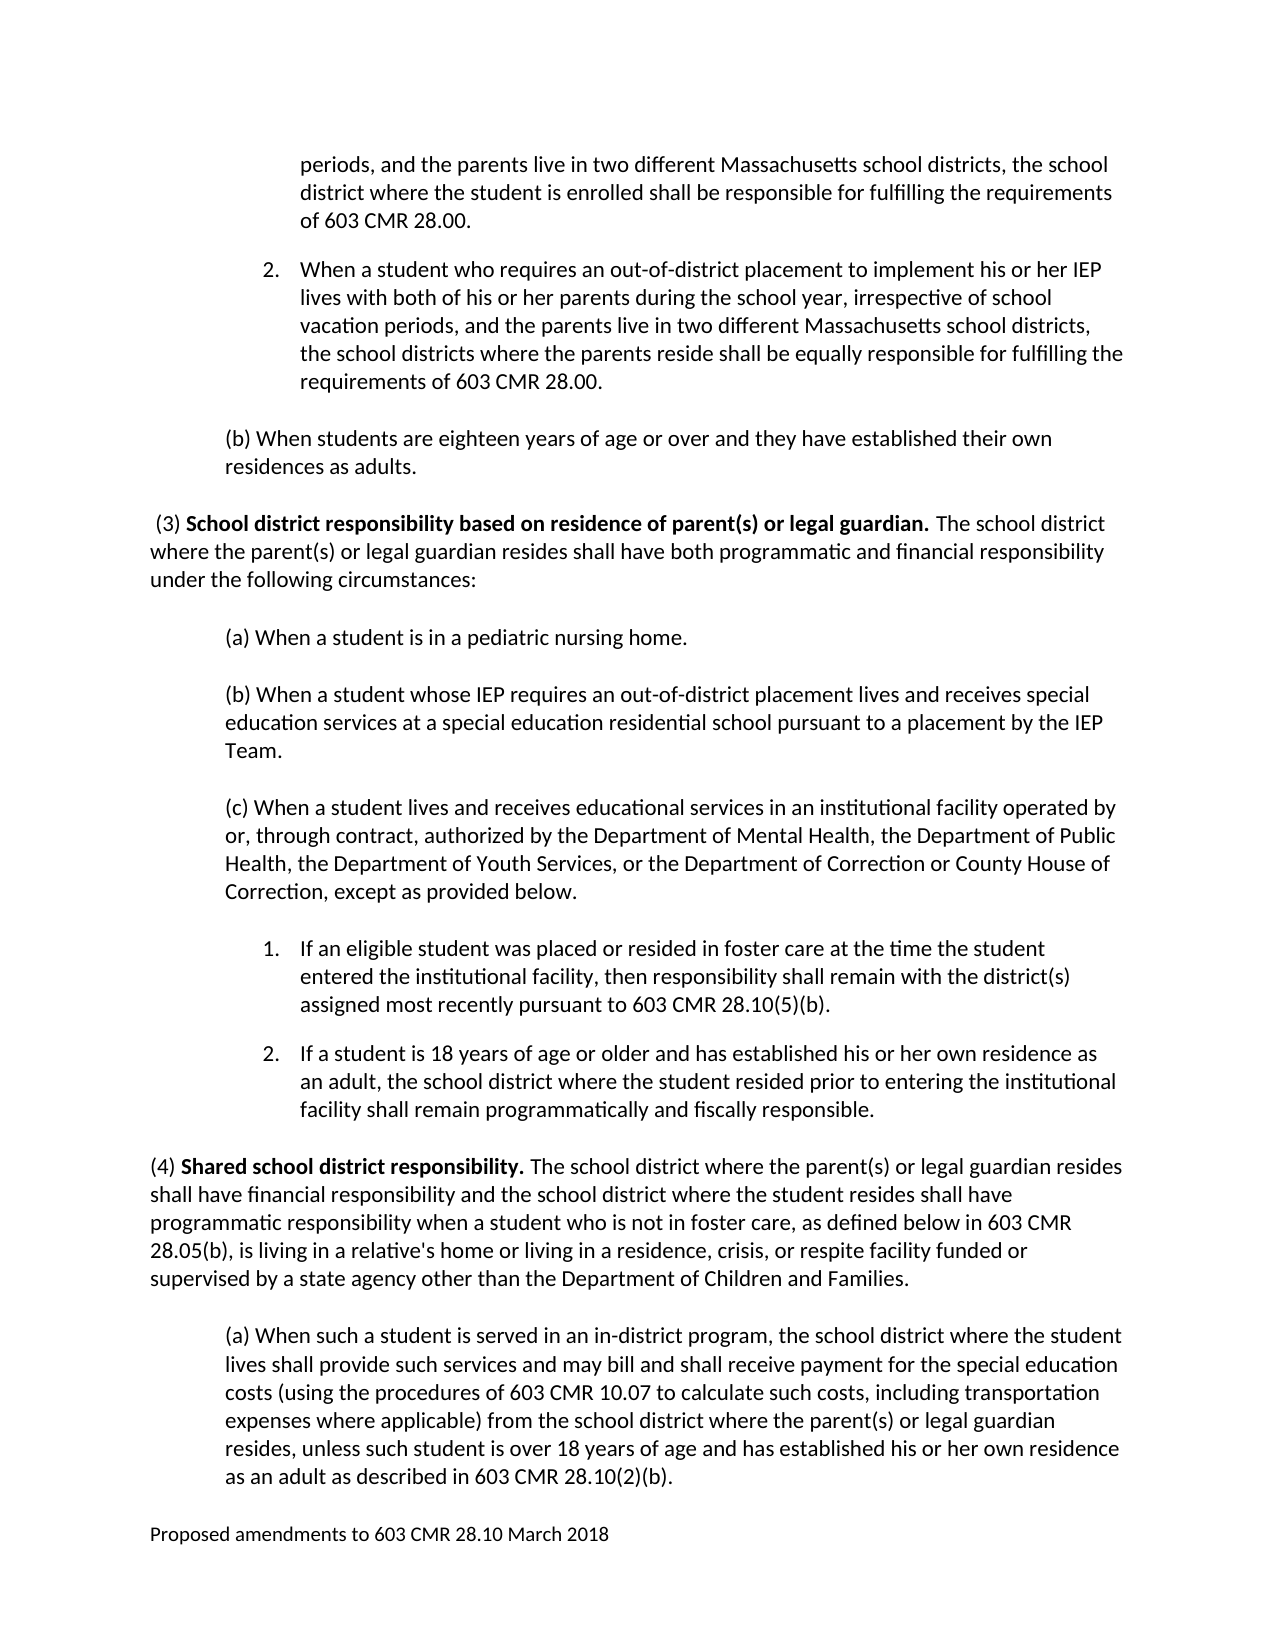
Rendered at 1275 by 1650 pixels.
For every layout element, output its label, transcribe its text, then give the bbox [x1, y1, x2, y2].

text (c) When a student lives and receives educational services in an institutional facility operated by or, through contract, authorized by the Department of Mental Health, the Department of Public Health, the Department of Youth Services, or the Department of Correction or County House of Correction, except as provided below. [225, 793, 1125, 905]
text (a) When a student is in a pediatric nursing home. [225, 623, 1125, 651]
list If an eligible student was placed or resided in foster care at the time the student entered the institutional facility, then responsibility shall remain with the district(s) assigned most recently pursuant to 603 CMR 28.10(5)(b). [262, 934, 1125, 1018]
list When a student who requires an out-of-district placement to implement his or her IEP lives with both of his or her parents during the school year, irrespective of school vacation periods, and the parents live in two different Massachusetts school districts, the school districts where the parents reside shall be equally responsible for fulfilling the requirements of 603 CMR 28.00. [262, 255, 1125, 395]
text (4) Shared school district responsibility. The school district where the parent(s) or legal guardian resides shall have financial responsibility and the school district where the student resides shall have programmatic responsibility when a student who is not in foster care, as defined below in 603 CMR 28.05(b), is living in a relative's home or living in a residence, crisis, or respite facility funded or supervised by a state agency other than the Department of Children and Families. [150, 1152, 1125, 1292]
text (3) School district responsibility based on residence of parent(s) or legal guardian. The school district where the parent(s) or legal guardian resides shall have both programmatic and financial responsibility under the following circumstances: [150, 509, 1125, 593]
text (b) When a student whose IEP requires an out-of-district placement lives and receives special education services at a special education residential school pursuant to a placement by the IEP Team. [225, 680, 1125, 764]
text (a) When such a student is served in an in-district program, the school district where the student lives shall provide such services and may bill and shall receive payment for the special education costs (using the procedures of 603 CMR 10.07 to calculate such costs, including transportation expenses where applicable) from the school district where the parent(s) or legal guardian resides, unless such student is over 18 years of age and has established his or her own residence as an adult as described in 603 CMR 28.10(2)(b). [225, 1322, 1125, 1490]
text (b) When students are eighteen years of age or over and they have established their own residences as adults. [225, 424, 1125, 480]
list If a student is 18 years of age or older and has established his or her own residence as an adult, the school district where the student resided prior to entering the institutional facility shall remain programmatically and fiscally responsible. [262, 1039, 1125, 1123]
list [262, 150, 1125, 234]
